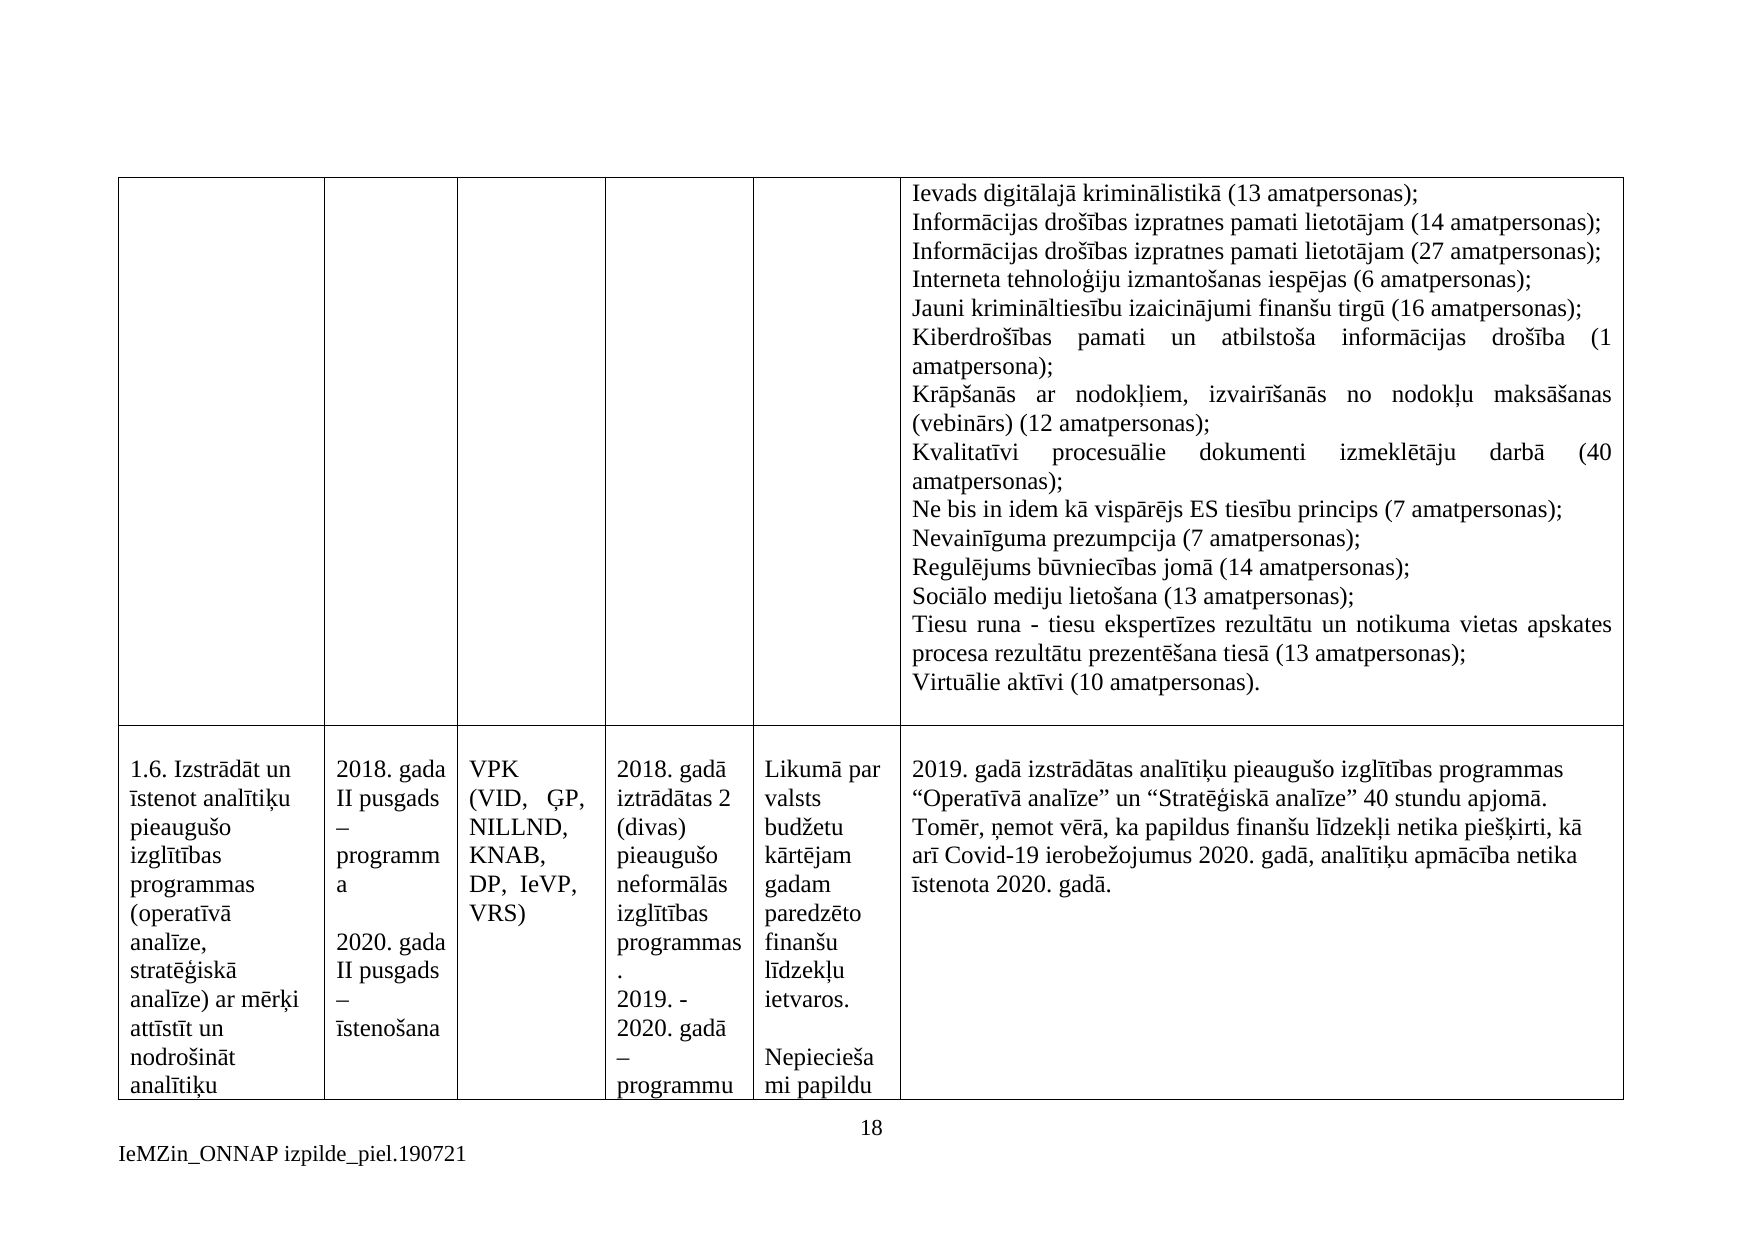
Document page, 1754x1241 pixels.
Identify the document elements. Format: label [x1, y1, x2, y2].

table_cell [901, 178, 1623, 724]
table_cell [325, 178, 457, 724]
table_cell [458, 178, 605, 724]
table_cell [119, 178, 324, 724]
table_cell [119, 726, 324, 1099]
table_cell [458, 726, 605, 1099]
table_cell [325, 726, 457, 1099]
table_cell [754, 178, 900, 724]
table_cell [606, 726, 753, 1099]
table_cell [606, 178, 753, 724]
table_cell [901, 726, 1623, 1099]
table_cell [754, 726, 900, 1099]
